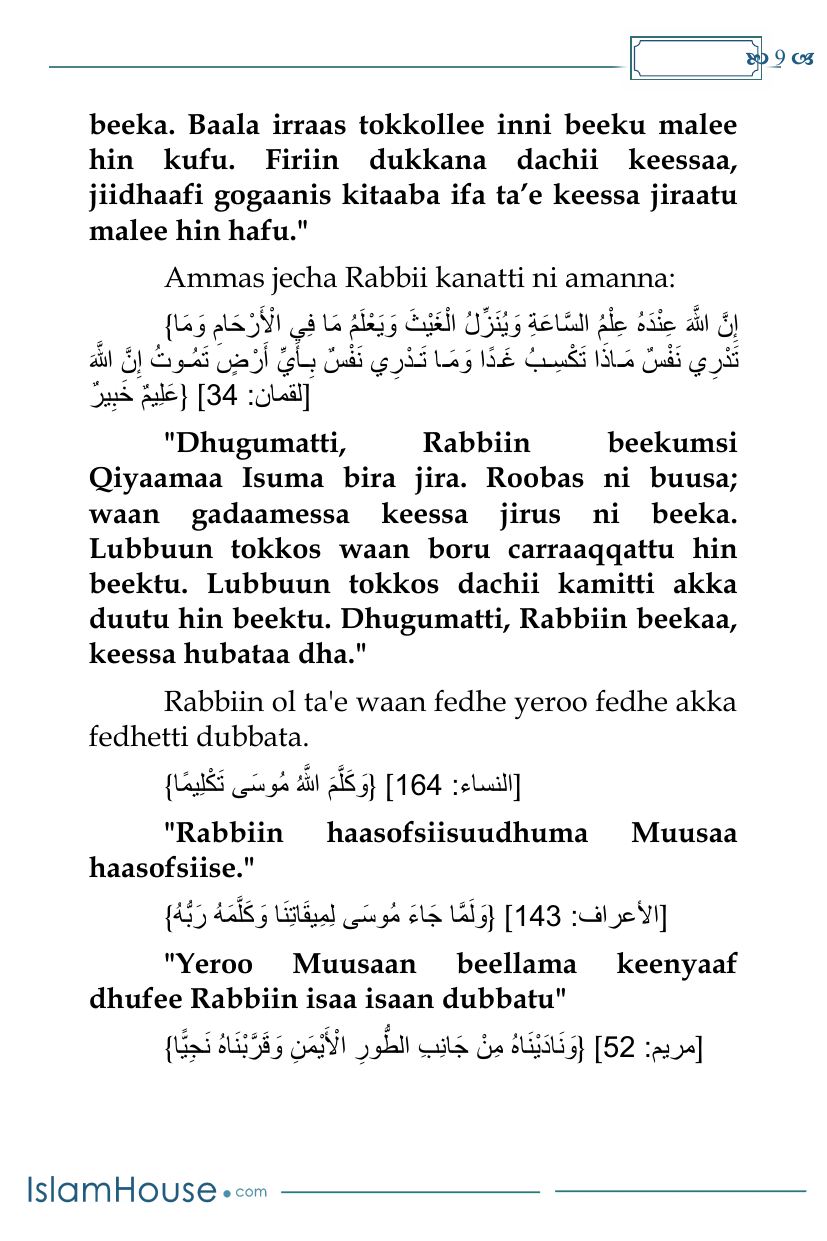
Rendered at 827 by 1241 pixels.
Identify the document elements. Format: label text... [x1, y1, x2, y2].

text Rabbiin ol ta'e waan fedhe yeroo fedhe akka fedhetti dubbata. [89, 685, 738, 755]
picture [548, 1170, 807, 1208]
text {وَلَمَّا جَاءَ مُوسَى لِمِيقَاتِنَا وَكَلَّمَهُ رَبُّهُ} [الأعراف: 143] [89, 899, 738, 934]
picture [20, 1171, 541, 1209]
text "Dhugumatti, Rabbiin beekumsi Qiyaamaa Isuma bira jira. Roobas ni buusa; waan gadaamessa keessa jirus ni beeka. Lubbuun tokkos waan boru carraaqqattu hin beektu. Lubbuun tokkos dachii kamitti akka duutu hin beektu. Dhugumatti, Rabbiin beekaa, keessa hubataa dha." [89, 426, 738, 672]
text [89, 107, 738, 248]
text "Yeroo Muusaan beellama keenyaaf dhufee Rabbiin isaa isaan dubbatu" [89, 947, 738, 1017]
text {إِنَّ اللَّهَ عِنْدَهُ عِلْمُ السَّاعَةِ وَيُنَزِّلُ الْغَيْثَ وَيَعْلَمُ مَا فِي الْأَرْحَامِ وَمَا تَدْرِي نَفْسٌ مَاذَا تَكْسِبُ غَدًا وَمَا تَدْرِي نَفْسٌ بِأَيِّ أَرْضٍ تَمُوتُ إِنَّ اللَّهَ عَلِيمٌ خَبِيرٌ} [لقمان: 34] [89, 308, 738, 413]
text {وَكَلَّمَ اللَّهُ مُوسَى تَكْلِيمًا} [النساء: 164] [89, 768, 738, 803]
text "Rabbiin haasofsiisuudhuma Muusaa haasofsiise." [89, 816, 738, 886]
text {وَنَادَيْنَاهُ مِنْ جَانِبِ الطُّورِ الْأَيْمَنِ وَقَرَّبْنَاهُ نَجِيًّا} [مريم: 52] [89, 1030, 738, 1065]
text Ammas jecha Rabbii kanatti ni amanna: [89, 261, 738, 296]
